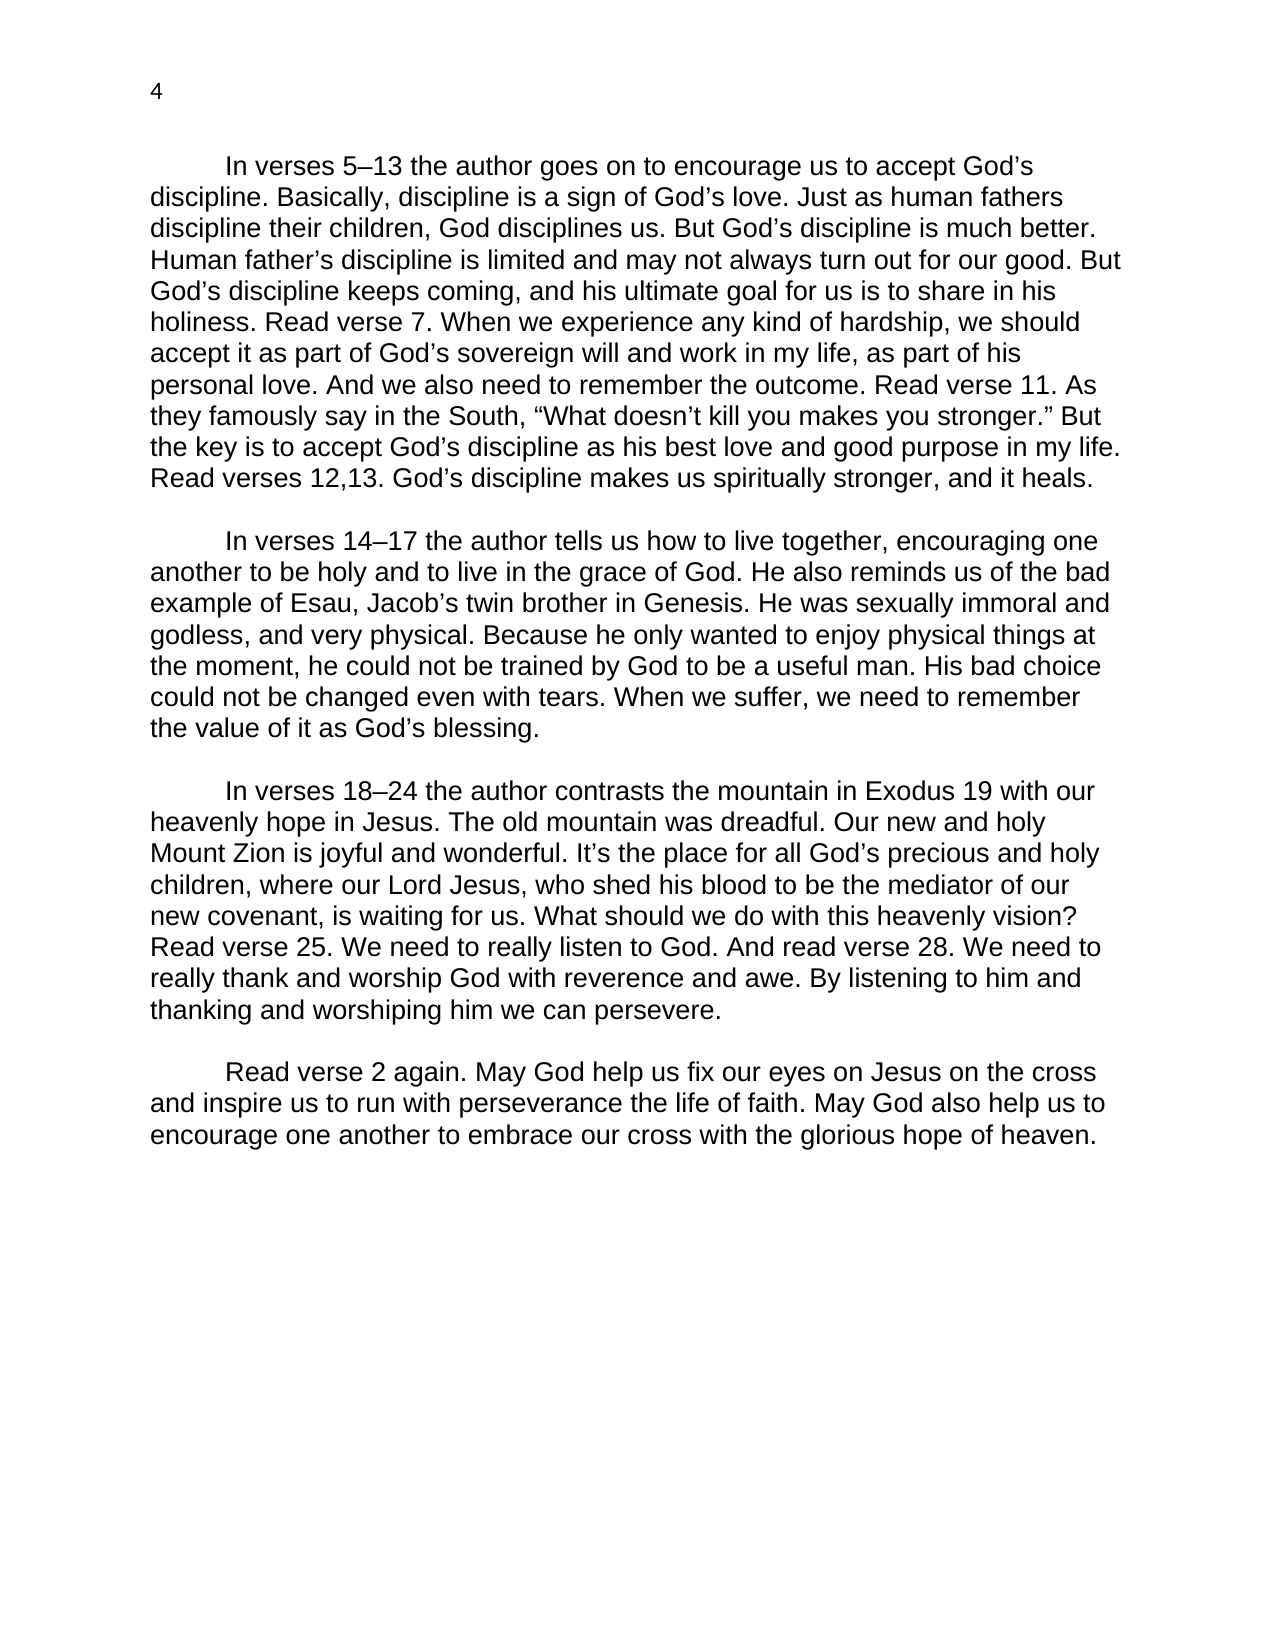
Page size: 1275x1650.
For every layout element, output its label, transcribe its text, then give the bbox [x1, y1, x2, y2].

text In verses 18–24 the author contrasts the mountain in Exodus 19 with our heavenly hope in Jesus. The old mountain was dreadful. Our new and holy Mount Zion is joyful and wonderful. It’s the place for all God’s precious and holy children, where our Lord Jesus, who shed his blood to be the mediator of our new covenant, is waiting for us. What should we do with this heavenly vision? Read verse 25. We need to really listen to God. And read verse 28. We need to really thank and worship God with reverence and awe. By listening to him and thanking and worshiping him we can persevere. [150, 775, 1125, 1025]
text In verses 5–13 the author goes on to encourage us to accept God’s discipline. Basically, discipline is a sign of God’s love. Just as human fathers discipline their children, God disciplines us. But God’s discipline is much better. Human father’s discipline is limited and may not always turn out for our good. But God’s discipline keeps coming, and his ultimate goal for us is to share in his holiness. Read verse 7. When we experience any kind of hardship, we should accept it as part of God’s sovereign will and work in my life, as part of his personal love. And we also need to remember the outcome. Read verse 11. As they famously say in the South, “What doesn’t kill you makes you stronger.” But the key is to accept God’s discipline as his best love and good purpose in my life. Read verses 12,13. God’s discipline makes us spiritually stronger, and it heals. [150, 150, 1125, 494]
text Read verse 2 again. May God help us fix our eyes on Jesus on the cross and inspire us to run with perseverance the life of faith. May God also help us to encourage one another to embrace our cross with the glorious hope of heaven. [150, 1056, 1125, 1150]
text In verses 14–17 the author tells us how to live together, encouraging one another to be holy and to live in the grace of God. He also reminds us of the bad example of Esau, Jacob’s twin brother in Genesis. He was sexually immoral and godless, and very physical. Because he only wanted to enjoy physical things at the moment, he could not be trained by God to be a useful man. His bad choice could not be changed even with tears. When we suffer, we need to remember the value of it as God’s blessing. [150, 525, 1125, 744]
